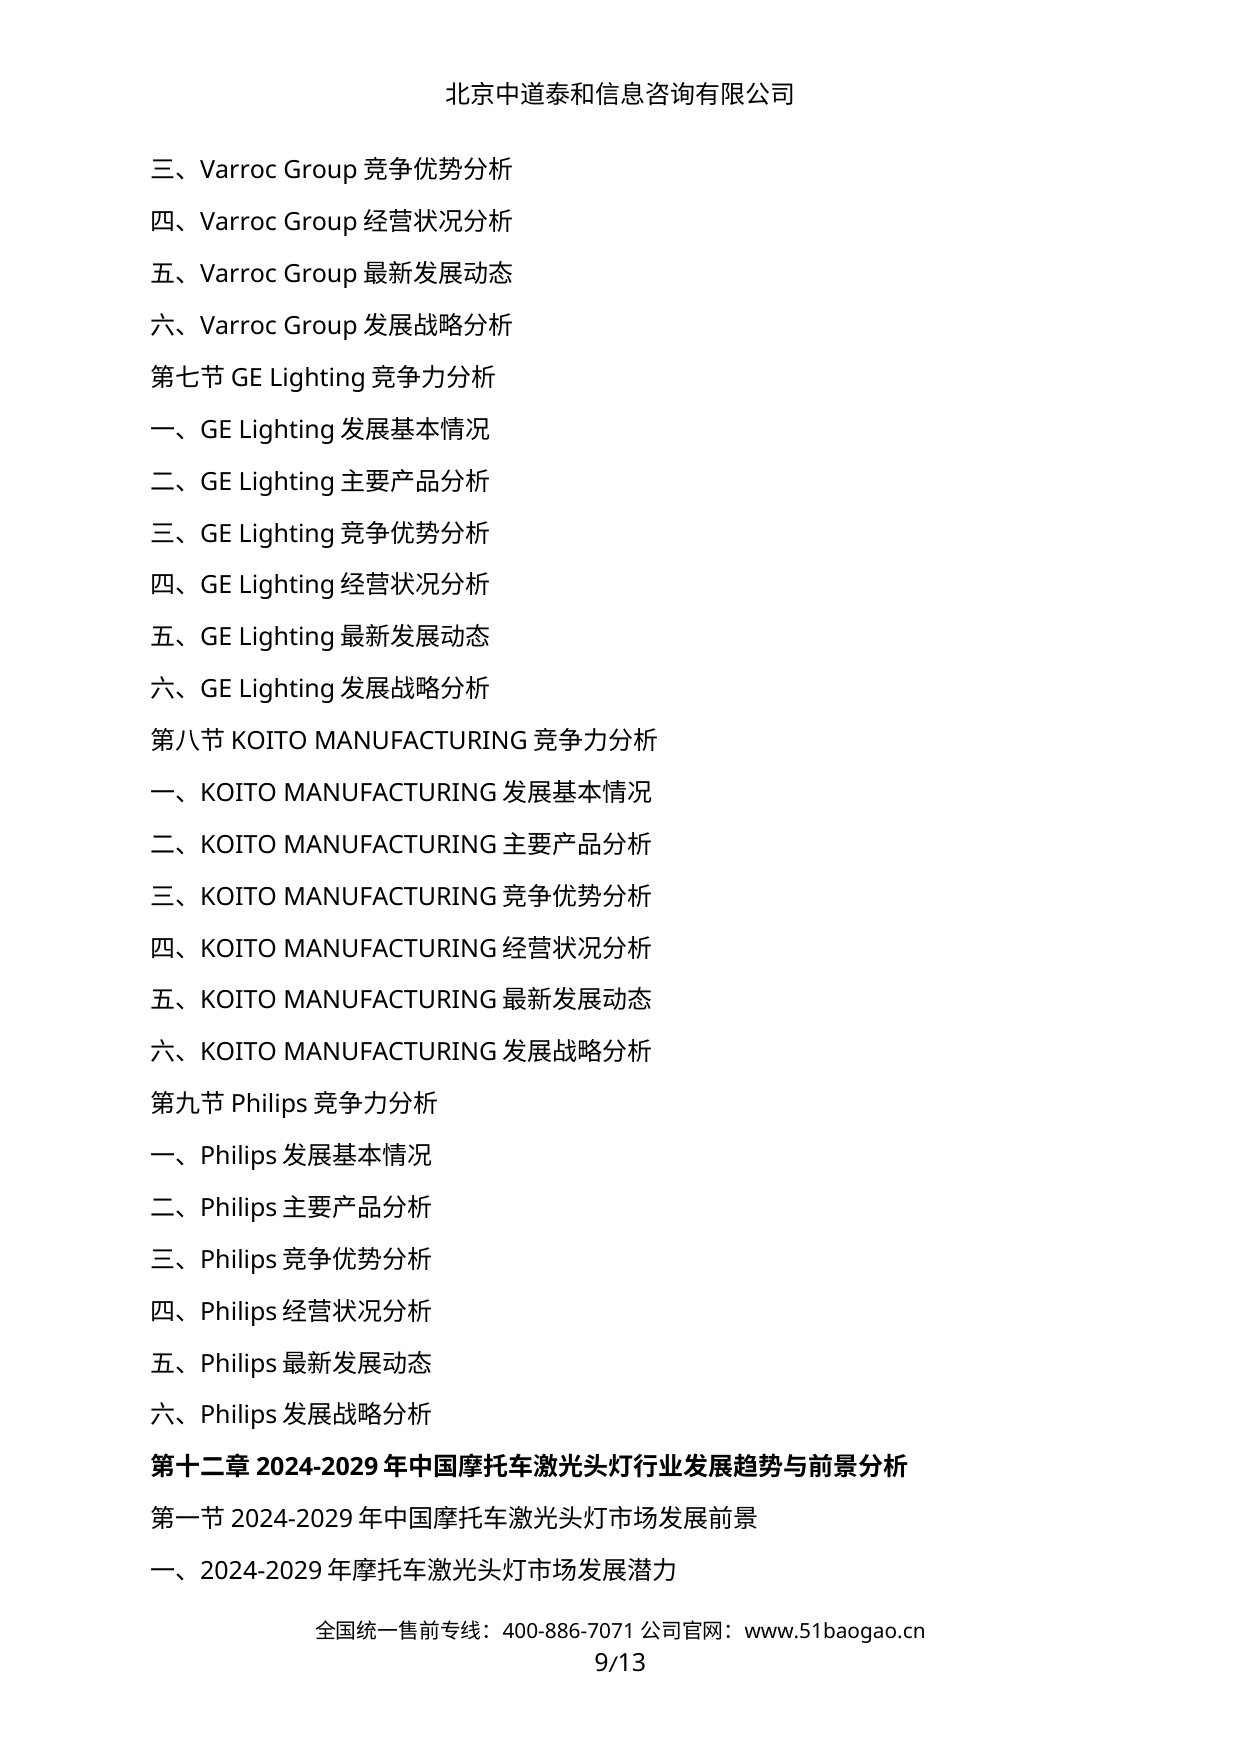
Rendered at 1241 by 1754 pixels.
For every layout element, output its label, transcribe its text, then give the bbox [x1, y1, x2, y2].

text 第七节 GE Lighting竞争力分析 [150, 357, 1090, 394]
text 六、GE Lighting发展战略分析 [150, 669, 1090, 705]
text 六、Philips发展战略分析 [150, 1395, 1090, 1431]
text 第一节 2024-2029年中国摩托车激光头灯市场发展前景 [150, 1499, 1090, 1535]
text 三、GE Lighting竞争优势分析 [150, 513, 1090, 549]
text 一、KOITO MANUFACTURING发展基本情况 [150, 772, 1090, 809]
text 五、Varroc Group最新发展动态 [150, 254, 1090, 290]
text 第九节 Philips竞争力分析 [150, 1084, 1090, 1120]
text 四、Philips经营状况分析 [150, 1291, 1090, 1327]
text 五、KOITO MANUFACTURING最新发展动态 [150, 980, 1090, 1016]
text 五、Philips最新发展动态 [150, 1343, 1090, 1379]
text 一、Philips发展基本情况 [150, 1136, 1090, 1172]
text 四、GE Lighting经营状况分析 [150, 565, 1090, 601]
text 第十二章 2024-2029年中国摩托车激光头灯行业发展趋势与前景分析 [150, 1447, 1090, 1483]
text 四、KOITO MANUFACTURING经营状况分析 [150, 928, 1090, 964]
text 三、Varroc Group竞争优势分析 [150, 150, 1090, 186]
text 二、GE Lighting主要产品分析 [150, 461, 1090, 497]
text 一、GE Lighting发展基本情况 [150, 409, 1090, 446]
text 六、KOITO MANUFACTURING发展战略分析 [150, 1032, 1090, 1068]
text 二、Philips主要产品分析 [150, 1187, 1090, 1224]
text 第八节 KOITO MANUFACTURING竞争力分析 [150, 721, 1090, 757]
text 三、Philips竞争优势分析 [150, 1239, 1090, 1276]
text 四、Varroc Group经营状况分析 [150, 202, 1090, 238]
text 六、Varroc Group发展战略分析 [150, 306, 1090, 342]
text 五、GE Lighting最新发展动态 [150, 617, 1090, 653]
text 三、KOITO MANUFACTURING竞争优势分析 [150, 876, 1090, 912]
text 一、2024-2029年摩托车激光头灯市场发展潜力 [150, 1551, 1090, 1587]
text 二、KOITO MANUFACTURING主要产品分析 [150, 824, 1090, 861]
